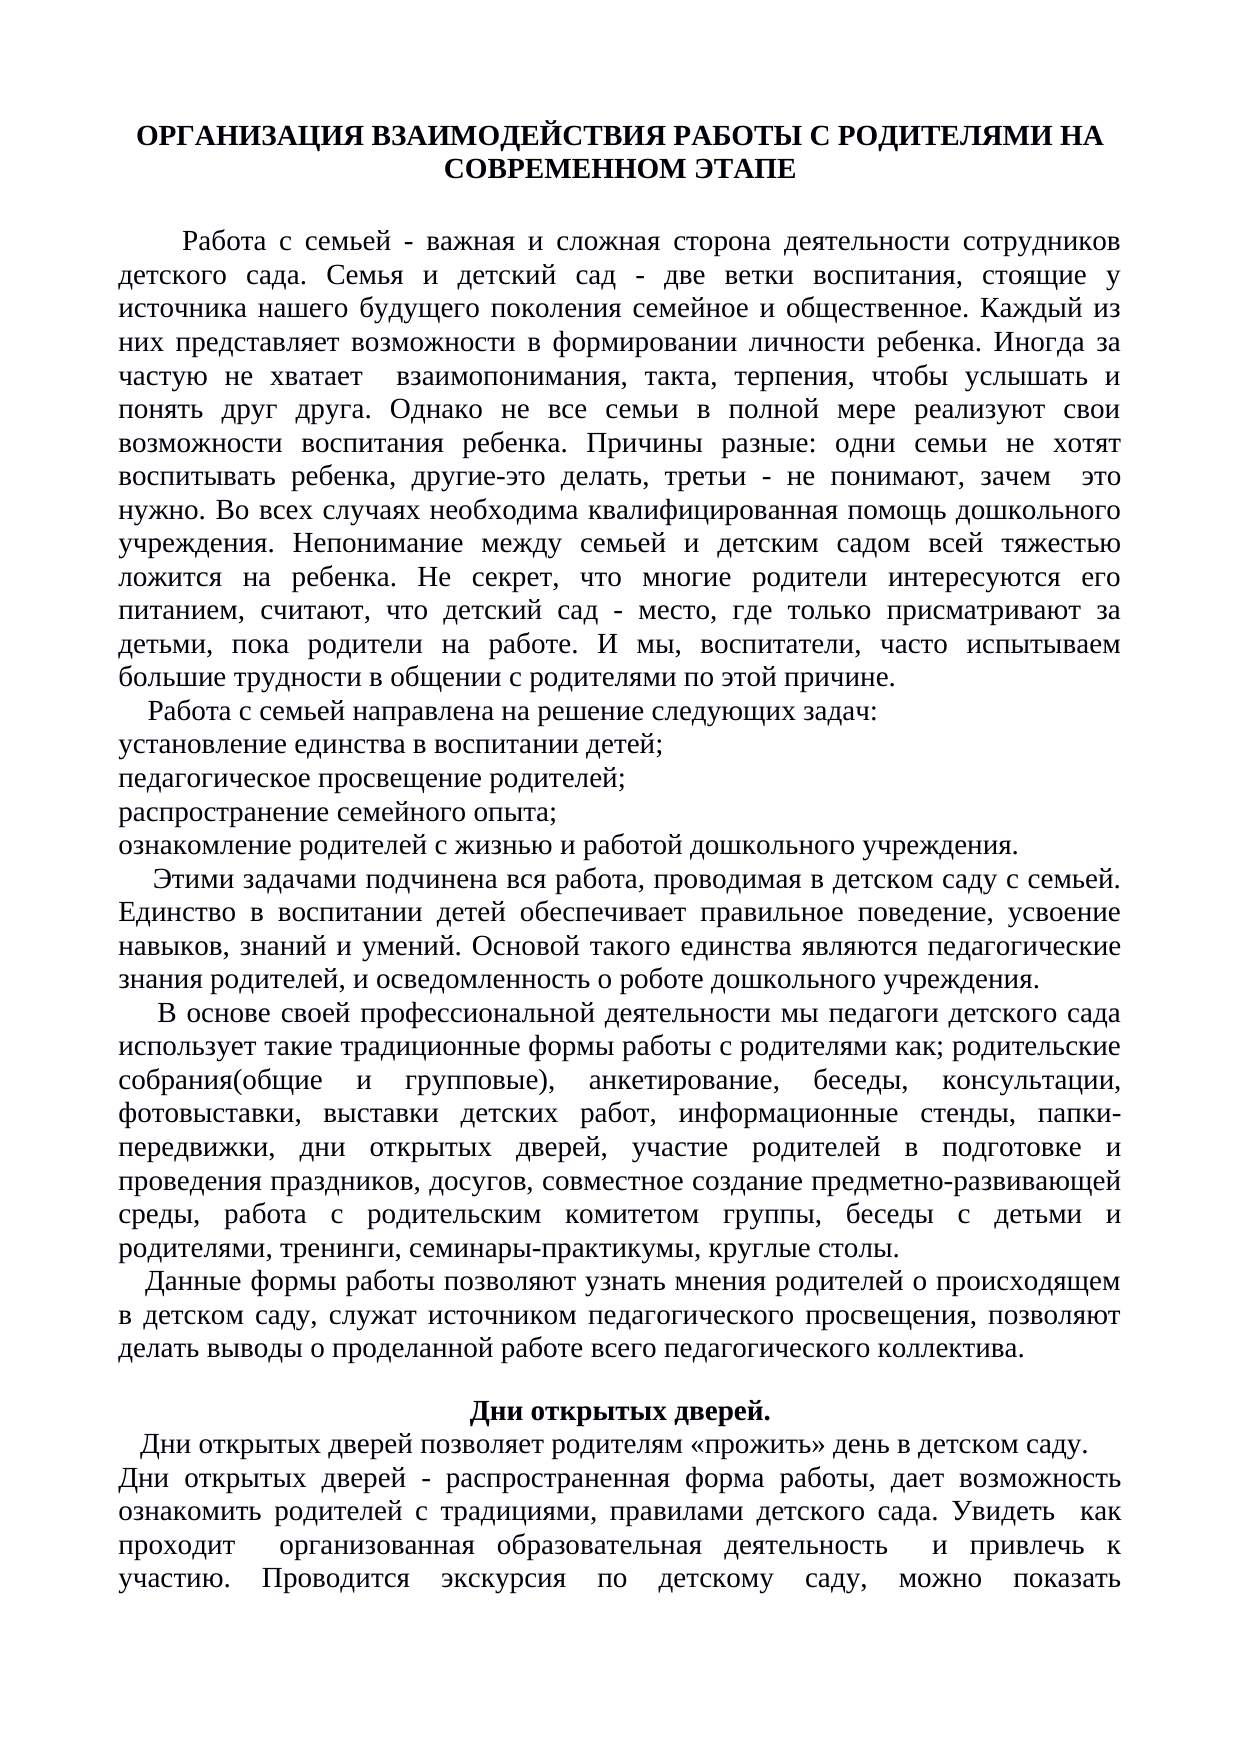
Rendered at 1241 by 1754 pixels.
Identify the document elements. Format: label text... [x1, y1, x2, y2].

text педагогическое просвещение родителей; [118, 760, 1122, 794]
text Работа с семьей - важная и сложная сторона деятельности сотрудников детского сада. Семья и детский сад - две ветки воспитания, стоящие у источника нашего будущего поколения семейное и общественное. Каждый из них представляет возможности в формировании личности ребенка. Иногда за частую не хватает взаимопонимания, такта, терпения, чтобы услышать и понять друг друга. Однако не все семьи в полной мере реализуют свои возможности воспитания ребенка. Причины разные: одни семьи не хотят воспитывать ребенка, другие-это делать, третьи - не понимают, зачем это нужно. Во всех случаях необходима квалифицированная помощь дошкольного учреждения. Непонимание между семьей и детским садом всей тяжестью ложится на ребенка. Не секрет, что многие родители интересуются его питанием, считают, что детский сад - место, где только присматривают за детьми, пока родители на работе. И мы, воспитатели, часто испытываем большие трудности в общении с родителями по этой причине. [118, 223, 1122, 693]
text Работа с семьей направлена на решение следующих задач: [118, 693, 1122, 727]
text ОРГАНИЗАЦИЯ ВЗАИМОДЕЙСТВИЯ РАБОТЫ С РОДИТЕЛЯМИ НА СОВРЕМЕННОМ ЭТАПЕ [118, 118, 1122, 185]
text распространение семейного опыта; [118, 794, 1122, 827]
text Дни открытых дверей позволяет родителям «прожить» день в детском саду. [118, 1426, 1122, 1460]
text ознакомление родителей с жизнью и работой дошкольного учреждения. [118, 827, 1122, 861]
text установление единства в воспитании детей; [118, 727, 1122, 760]
text Дни открытых дверей. [118, 1393, 1122, 1426]
text Этими задачами подчинена вся работа, проводимая в детском саду с семьей. Единство в воспитании детей обеспечивает правильное поведение, усвоение навыков, знаний и умений. Основой такого единства являются педагогические знания родителей, и осведомленность о роботе дошкольного учреждения. [118, 861, 1122, 995]
text В основе своей профессиональной деятельности мы педагоги детского сада использует такие традиционные формы работы с родителями как; родительские собрания(общие и групповые), анкетирование, беседы, консультации, фотовыставки, выставки детских работ, информационные стенды, папки-передвижки, дни открытых дверей, участие родителей в подготовке и проведения праздников, досугов, совместное создание предметно-развивающей среды, работа с родительским комитетом группы, беседы с детьми и родителями, тренинги, семинары-практикумы, круглые столы. [118, 995, 1122, 1263]
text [118, 1460, 1122, 1594]
text Данные формы работы позволяют узнать мнения родителей о происходящем в детском саду, служат источником педагогического просвещения, позволяют делать выводы о проделанной работе всего педагогического коллектива. [118, 1263, 1122, 1364]
